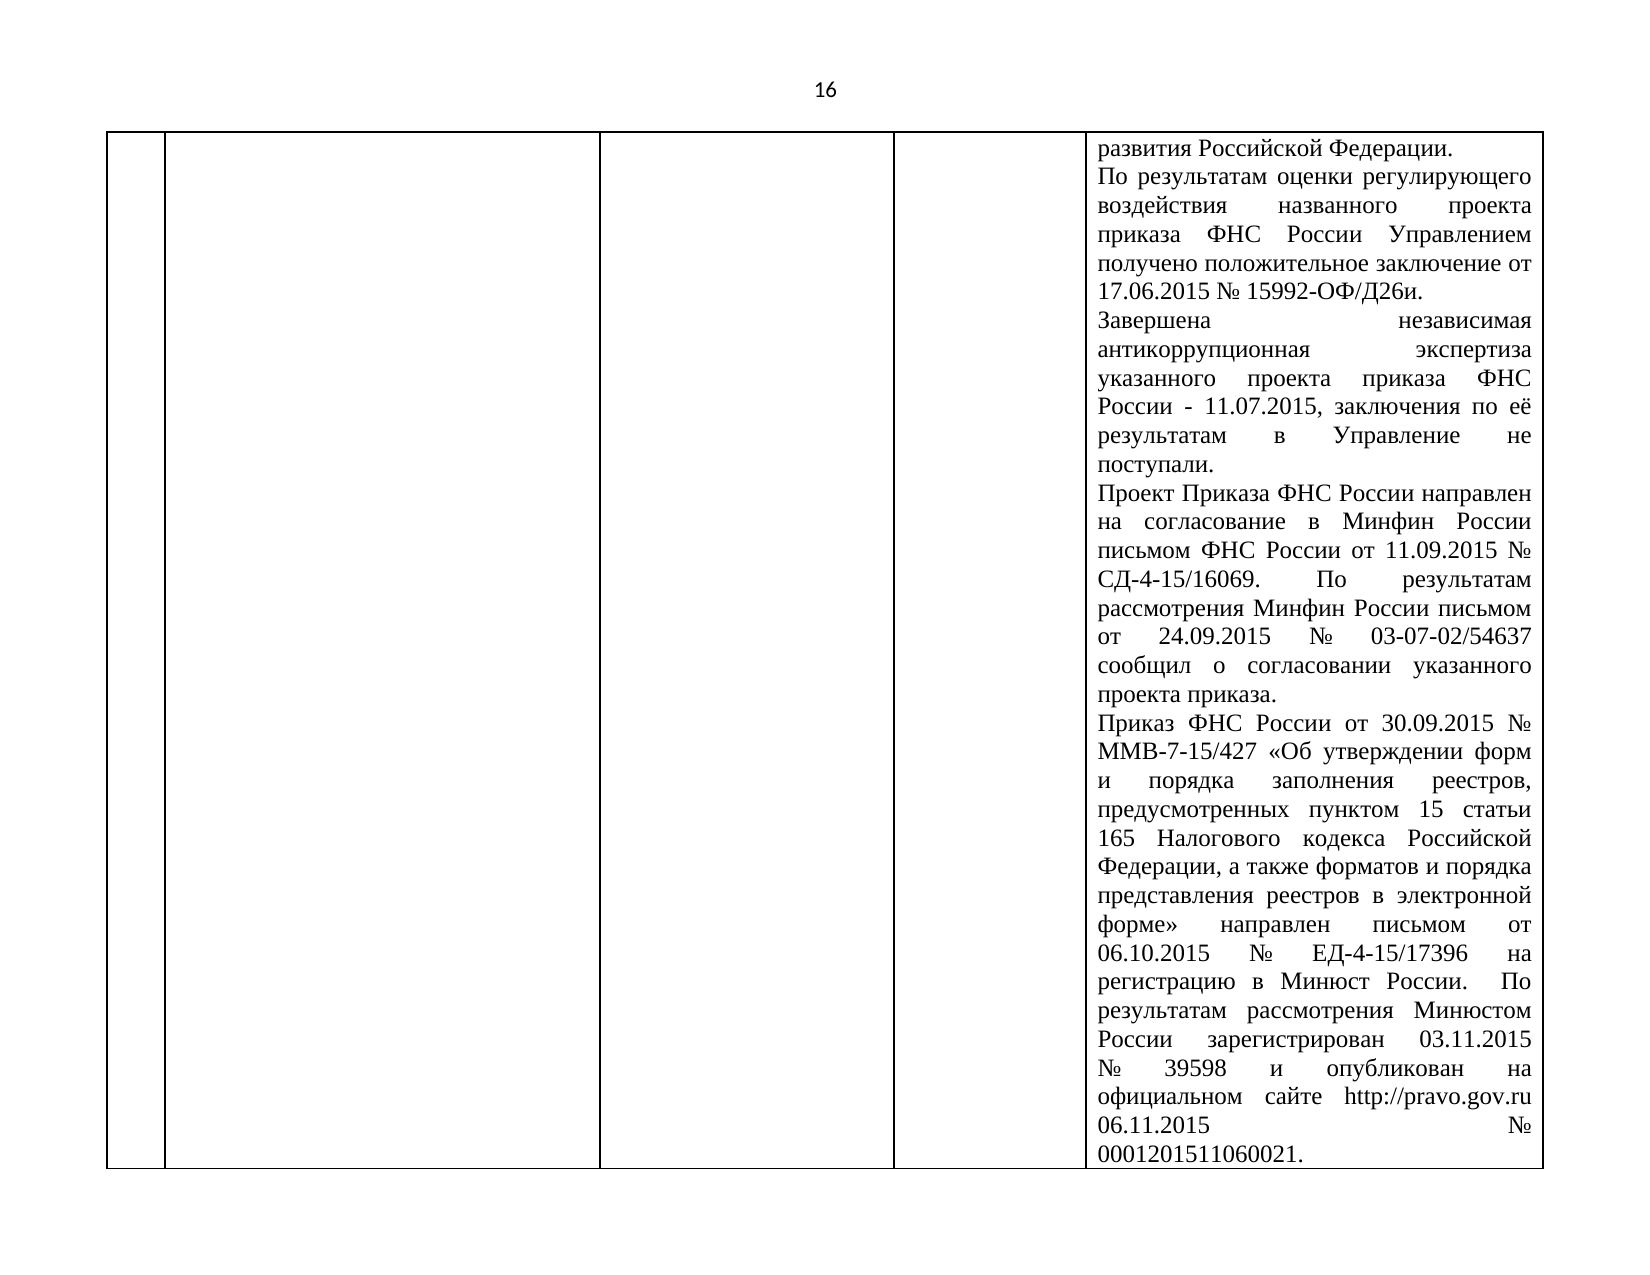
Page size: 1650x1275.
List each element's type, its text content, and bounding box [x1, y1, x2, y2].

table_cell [601, 133, 893, 1168]
table_cell ы [895, 133, 1085, 1168]
table_cell [108, 133, 164, 1168]
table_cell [1087, 133, 1542, 1168]
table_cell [166, 133, 599, 1168]
